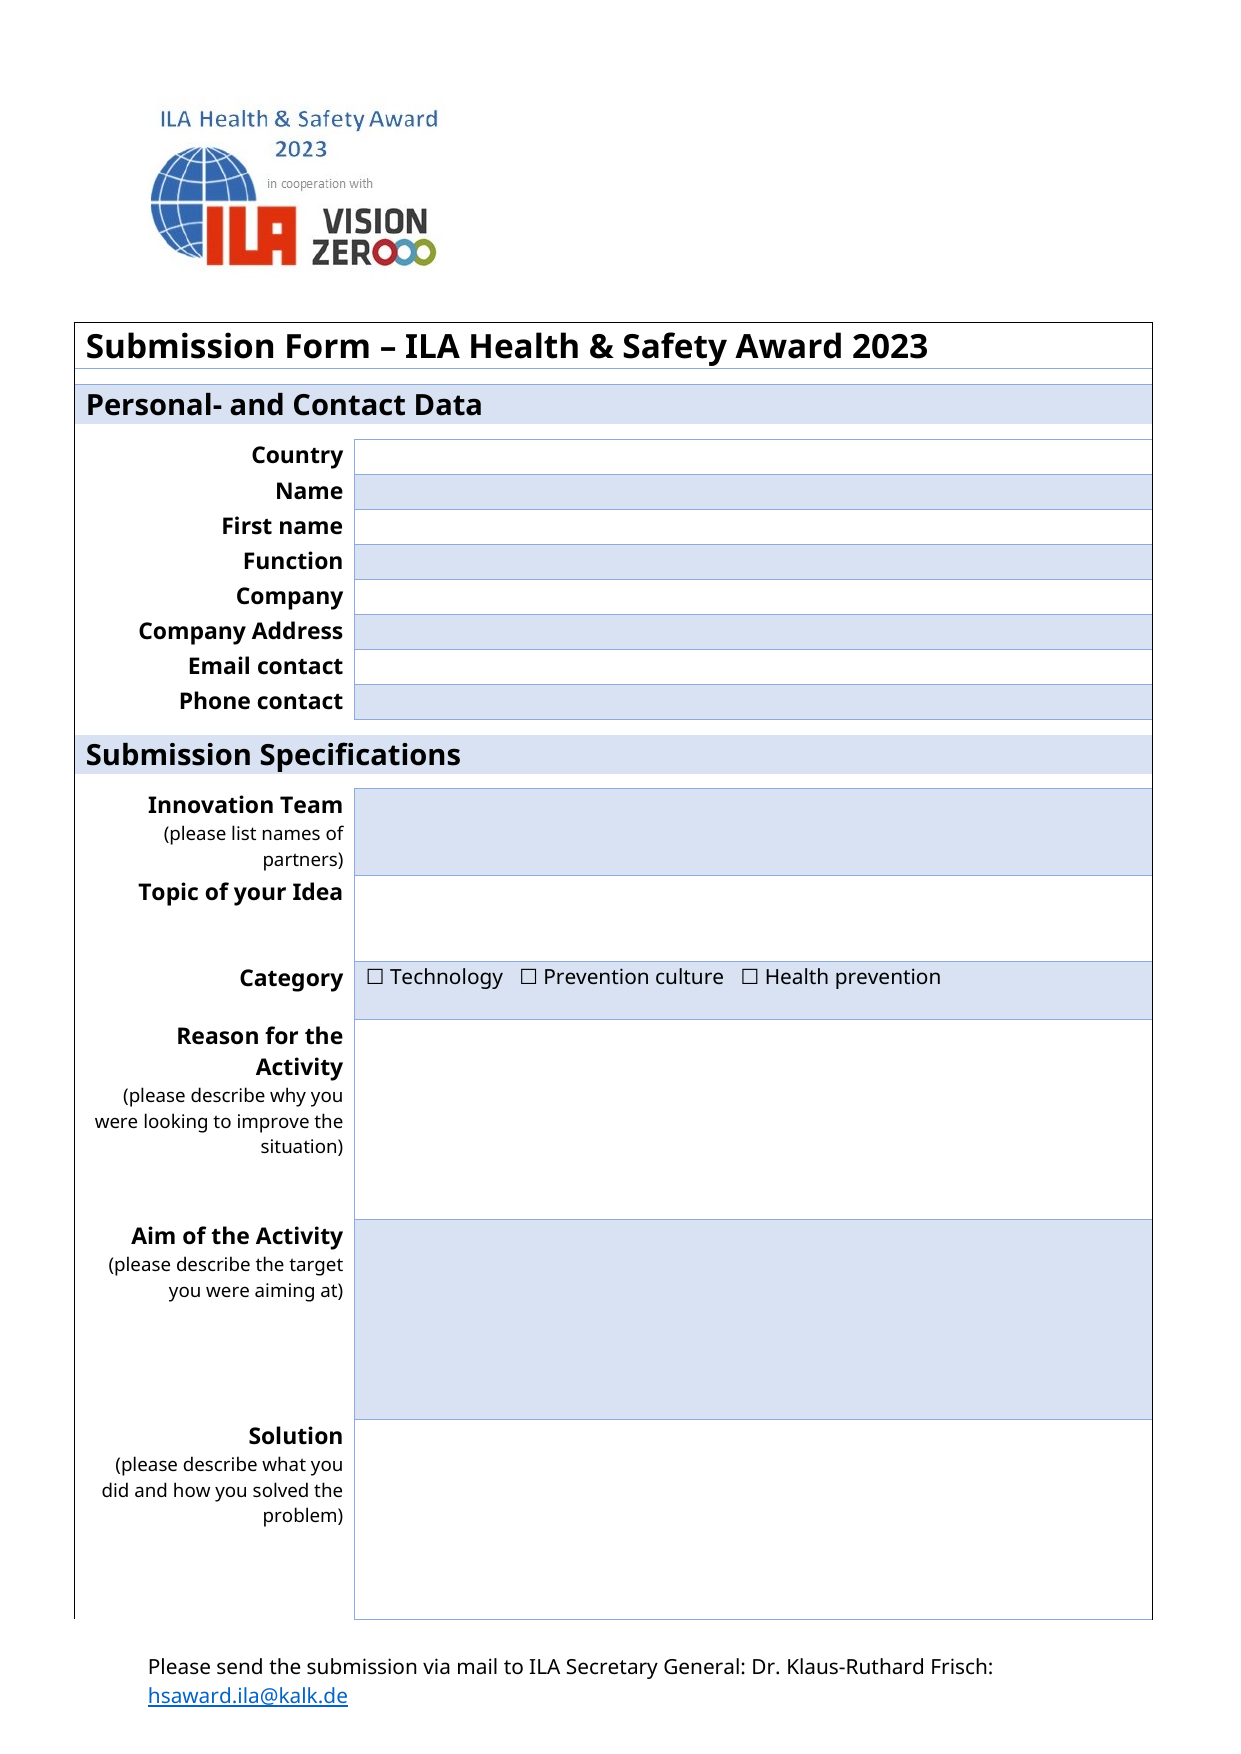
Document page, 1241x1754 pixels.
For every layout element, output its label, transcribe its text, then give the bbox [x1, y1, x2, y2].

table_cell [75, 774, 1152, 788]
table_cell [355, 1220, 1152, 1419]
table_cell Category [75, 961, 354, 1019]
table_cell First name [75, 509, 354, 544]
table_header Submission Form – ILA Health & Safety Award 2023 [75, 323, 1152, 368]
table_cell Aim of the Activity (please describe the target you were aiming at) [75, 1219, 354, 1419]
table_cell Topic of your Idea [75, 875, 354, 961]
table_cell [75, 369, 1152, 383]
table_cell [355, 650, 1152, 684]
table_cell Company [75, 579, 354, 614]
table_cell [355, 789, 1152, 875]
picture [147, 73, 446, 294]
table_cell [355, 685, 1152, 719]
table_cell [355, 876, 1152, 961]
table_cell Country [75, 439, 354, 473]
table_cell Solution (please describe what you did and how you solved the problem) [75, 1419, 354, 1619]
table_cell Name [75, 474, 354, 509]
table_cell [355, 1020, 1152, 1219]
table_cell [355, 475, 1152, 509]
table_cell ☐ Technology ☐ Prevention culture ☐ Health prevention [355, 962, 1152, 1019]
table_cell [355, 1420, 1152, 1619]
table_cell [355, 510, 1152, 544]
table_cell [355, 440, 1152, 473]
table_cell Phone contact [75, 684, 354, 719]
table_cell [355, 615, 1152, 649]
table_cell [75, 719, 1152, 734]
table_cell Function [75, 544, 354, 579]
table_cell [355, 545, 1152, 579]
table_cell Submission Specifications [75, 735, 1152, 774]
table_cell Company Address [75, 614, 354, 649]
table_cell Email contact [75, 649, 354, 684]
table_cell Reason for the Activity (please describe why you were looking to improve the situation) [75, 1019, 354, 1219]
table_cell [355, 580, 1152, 614]
table_cell [75, 424, 1152, 438]
table_cell Innovation Team (please list names of partners) [75, 788, 354, 875]
table_cell Personal- and Contact Data [75, 385, 1152, 424]
